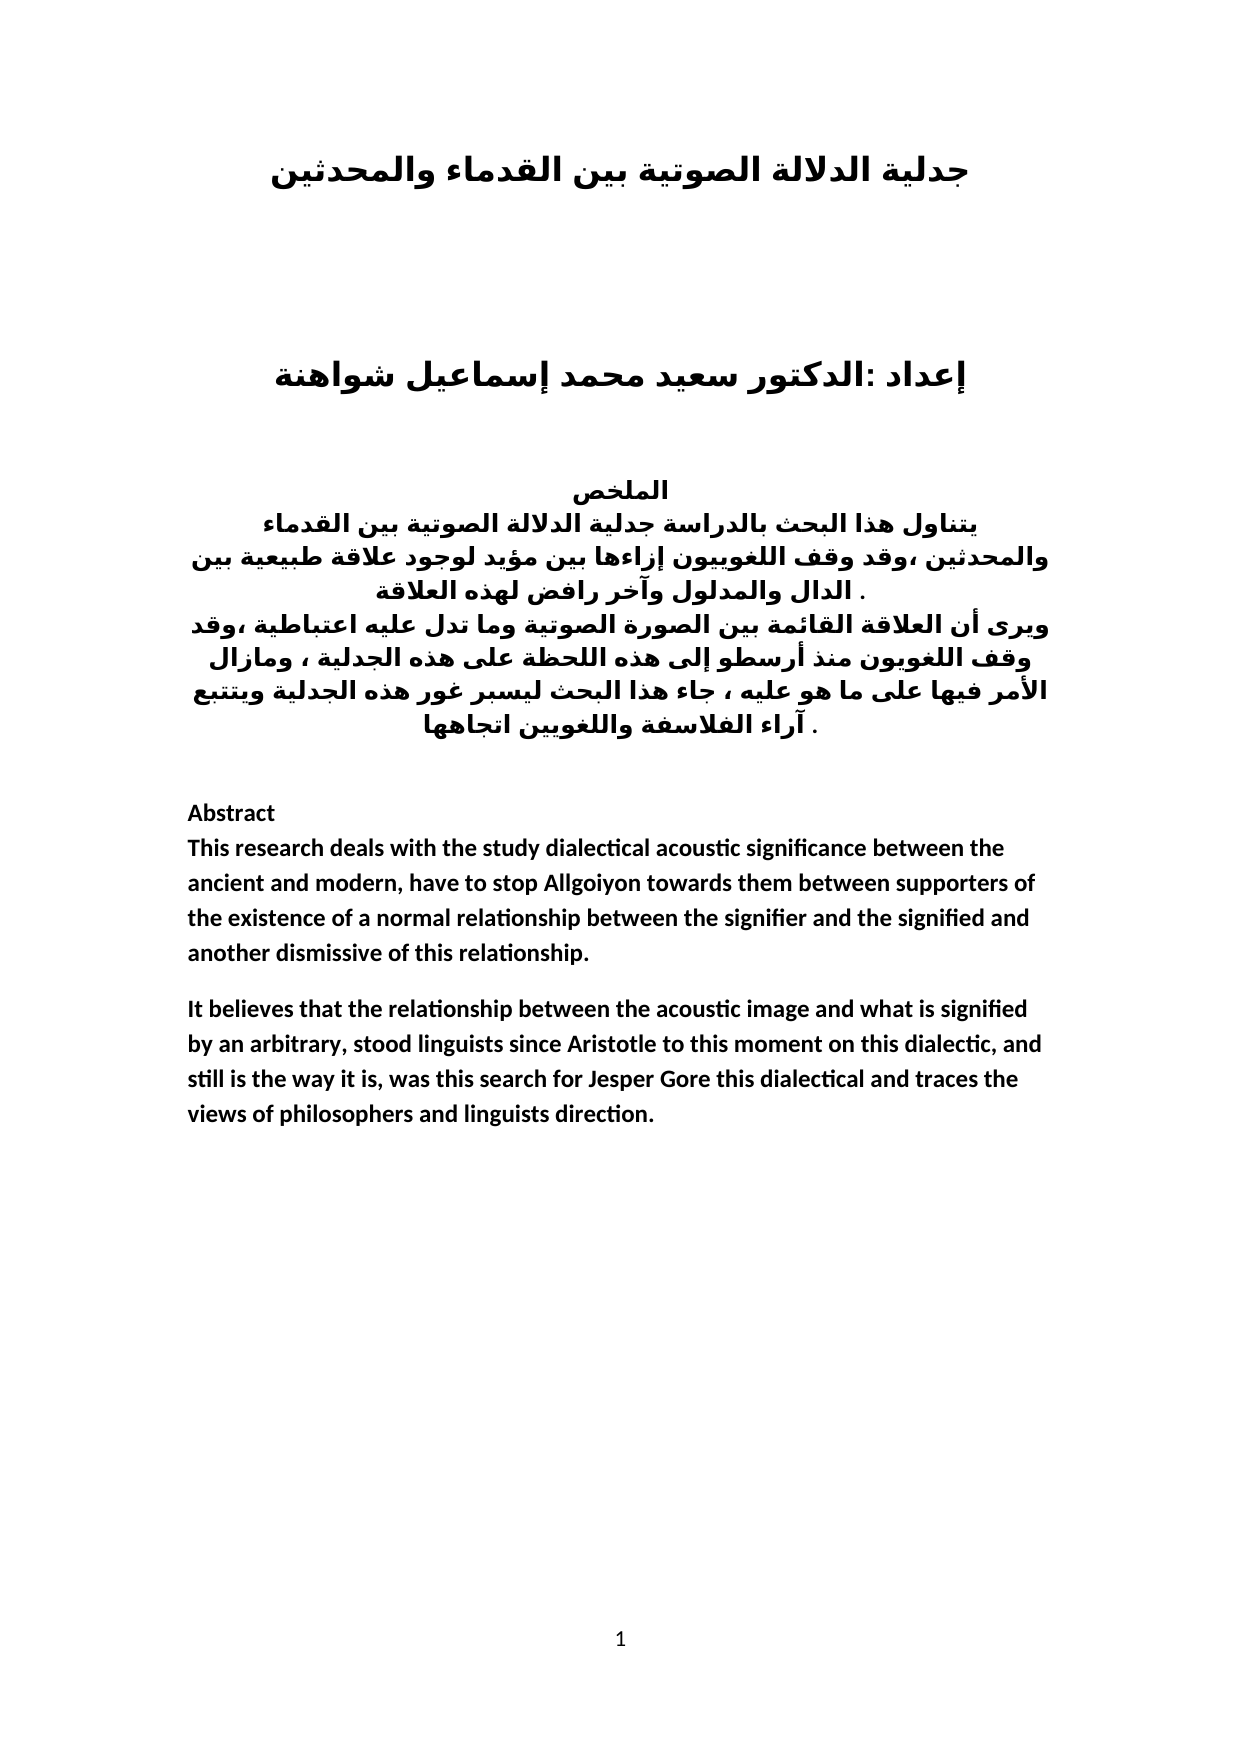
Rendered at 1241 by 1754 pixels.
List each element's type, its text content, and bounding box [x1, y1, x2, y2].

text It believes that the relationship between the acoustic image and what is signified by an arbitrary, stood linguists since Aristotle to this moment on this dialectic, and still is the way it is, was this search for Jesper Gore this dialectical and traces the views of philosophers and linguists direction. [187, 993, 1053, 1128]
text إعداد :الدكتور سعيد محمد إسماعيل شواهنة [187, 215, 1053, 393]
text الملخص يتناول هذا البحث بالدراسة جدلية الدلالة الصوتية بين القدماء والمحدثين ،وقد وقف اللغوييون إزاءها بين مؤيد لوجود علاقة طبيعية بين الدال والمدلول وآخر رافض لهذه العلاقة . ويرى أن العلاقة القائمة بين الصورة الصوتية وما تدل عليه اعتباطية ،وقد وقف اللغويون منذ أرسطو إلى هذه اللحظة على هذه الجدلية ، ومازال الأمر فيها على ما هو عليه ، جاء هذا البحث ليسبر غور هذه الجدلية ويتتبع آراء الفلاسفة واللغويين اتجاهها . [187, 476, 1053, 772]
text جدلية الدلالة الصوتية بين القدماء والمحدثين [187, 150, 1053, 188]
text Abstract This research deals with the study dialectical acoustic significance between the ancient and modern, have to stop Allgoiyon towards them between supporters of the existence of a normal relationship between the signifier and the signified and another dismissive of this relationship. [187, 797, 1053, 967]
